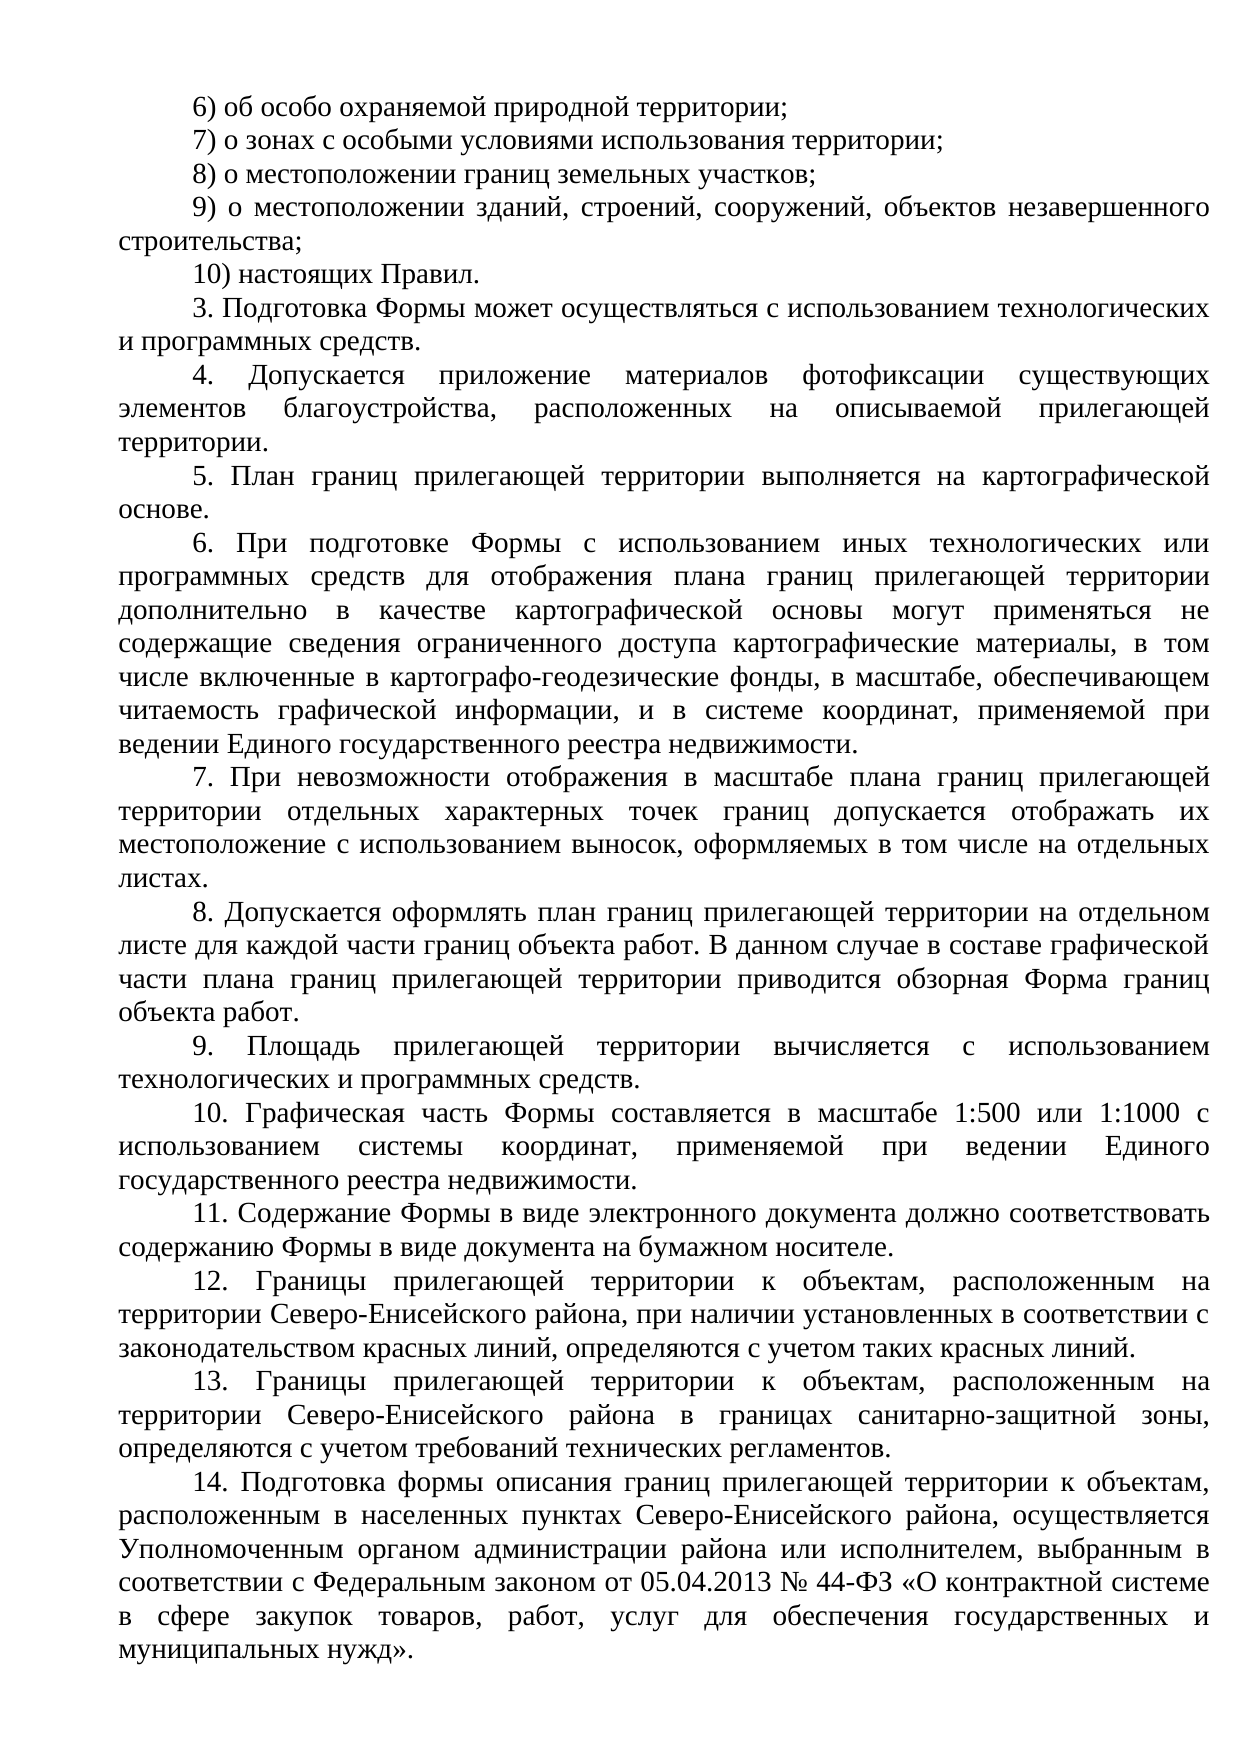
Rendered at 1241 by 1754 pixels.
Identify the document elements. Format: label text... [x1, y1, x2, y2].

text 7) о зонах с особыми условиями использования территории; [118, 122, 1211, 156]
text 14. Подготовка формы описания границ прилегающей территории к объектам, расположенным в населенных пунктах Северо-Енисейского района, осуществляется Уполномоченным органом администрации района или исполнителем, выбранным в соответствии с Федеральным законом от 05.04.2013 № 44-ФЗ «О контрактной системе в сфере закупок товаров, работ, услуг для обеспечения государственных и муниципальных нужд». [118, 1464, 1211, 1665]
text 6. При подготовке Формы с использованием иных технологических или программных средств для отображения плана границ прилегающей территории дополнительно в качестве картографической основы могут применяться не содержащие сведения ограниченного доступа картографические материалы, в том числе включенные в картографо-геодезические фонды, в масштабе, обеспечивающем читаемость графической информации, и в системе координат, применяемой при ведении Единого государственного реестра недвижимости. [118, 525, 1211, 759]
text 10. Графическая часть Формы составляется в масштабе 1:500 или 1:1000 с использованием системы координат, применяемой при ведении Единого государственного реестра недвижимости. [118, 1095, 1211, 1196]
text 6) об особо охраняемой природной территории; [118, 89, 1211, 122]
text 8) о местоположении границ земельных участков; [118, 156, 1211, 189]
text 9) о местоположении зданий, строений, сооружений, объектов незавершенного строительства; [118, 189, 1211, 256]
text 10) настоящих Правил. [118, 256, 1211, 290]
text 7. При невозможности отображения в масштабе плана границ прилегающей территории отдельных характерных точек границ допускается отображать их местоположение с использованием выносок, оформляемых в том числе на отдельных листах. [118, 759, 1211, 894]
text 5. План границ прилегающей территории выполняется на картографической основе. [118, 458, 1211, 525]
text 9. Площадь прилегающей территории вычисляется с использованием технологических и программных средств. [118, 1028, 1211, 1095]
text 3. Подготовка Формы может осуществляться с использованием технологических и программных средств. [118, 290, 1211, 357]
text 13. Границы прилегающей территории к объектам, расположенным на территории Северо-Енисейского района в границах санитарно-защитной зоны, определяются с учетом требований технических регламентов. [118, 1363, 1211, 1464]
text 12. Границы прилегающей территории к объектам, расположенным на территории Северо-Енисейского района, при наличии установленных в соответствии с законодательством красных линий, определяются с учетом таких красных линий. [118, 1263, 1211, 1363]
text 4. Допускается приложение материалов фотофиксации существующих элементов благоустройства, расположенных на описываемой прилегающей территории. [118, 357, 1211, 458]
text 8. Допускается оформлять план границ прилегающей территории на отдельном листе для каждой части границ объекта работ. В данном случае в составе графической части плана границ прилегающей территории приводится обзорная Форма границ объекта работ. [118, 894, 1211, 1028]
text 11. Содержание Формы в виде электронного документа должно соответствовать содержанию Формы в виде документа на бумажном носителе. [118, 1196, 1211, 1263]
